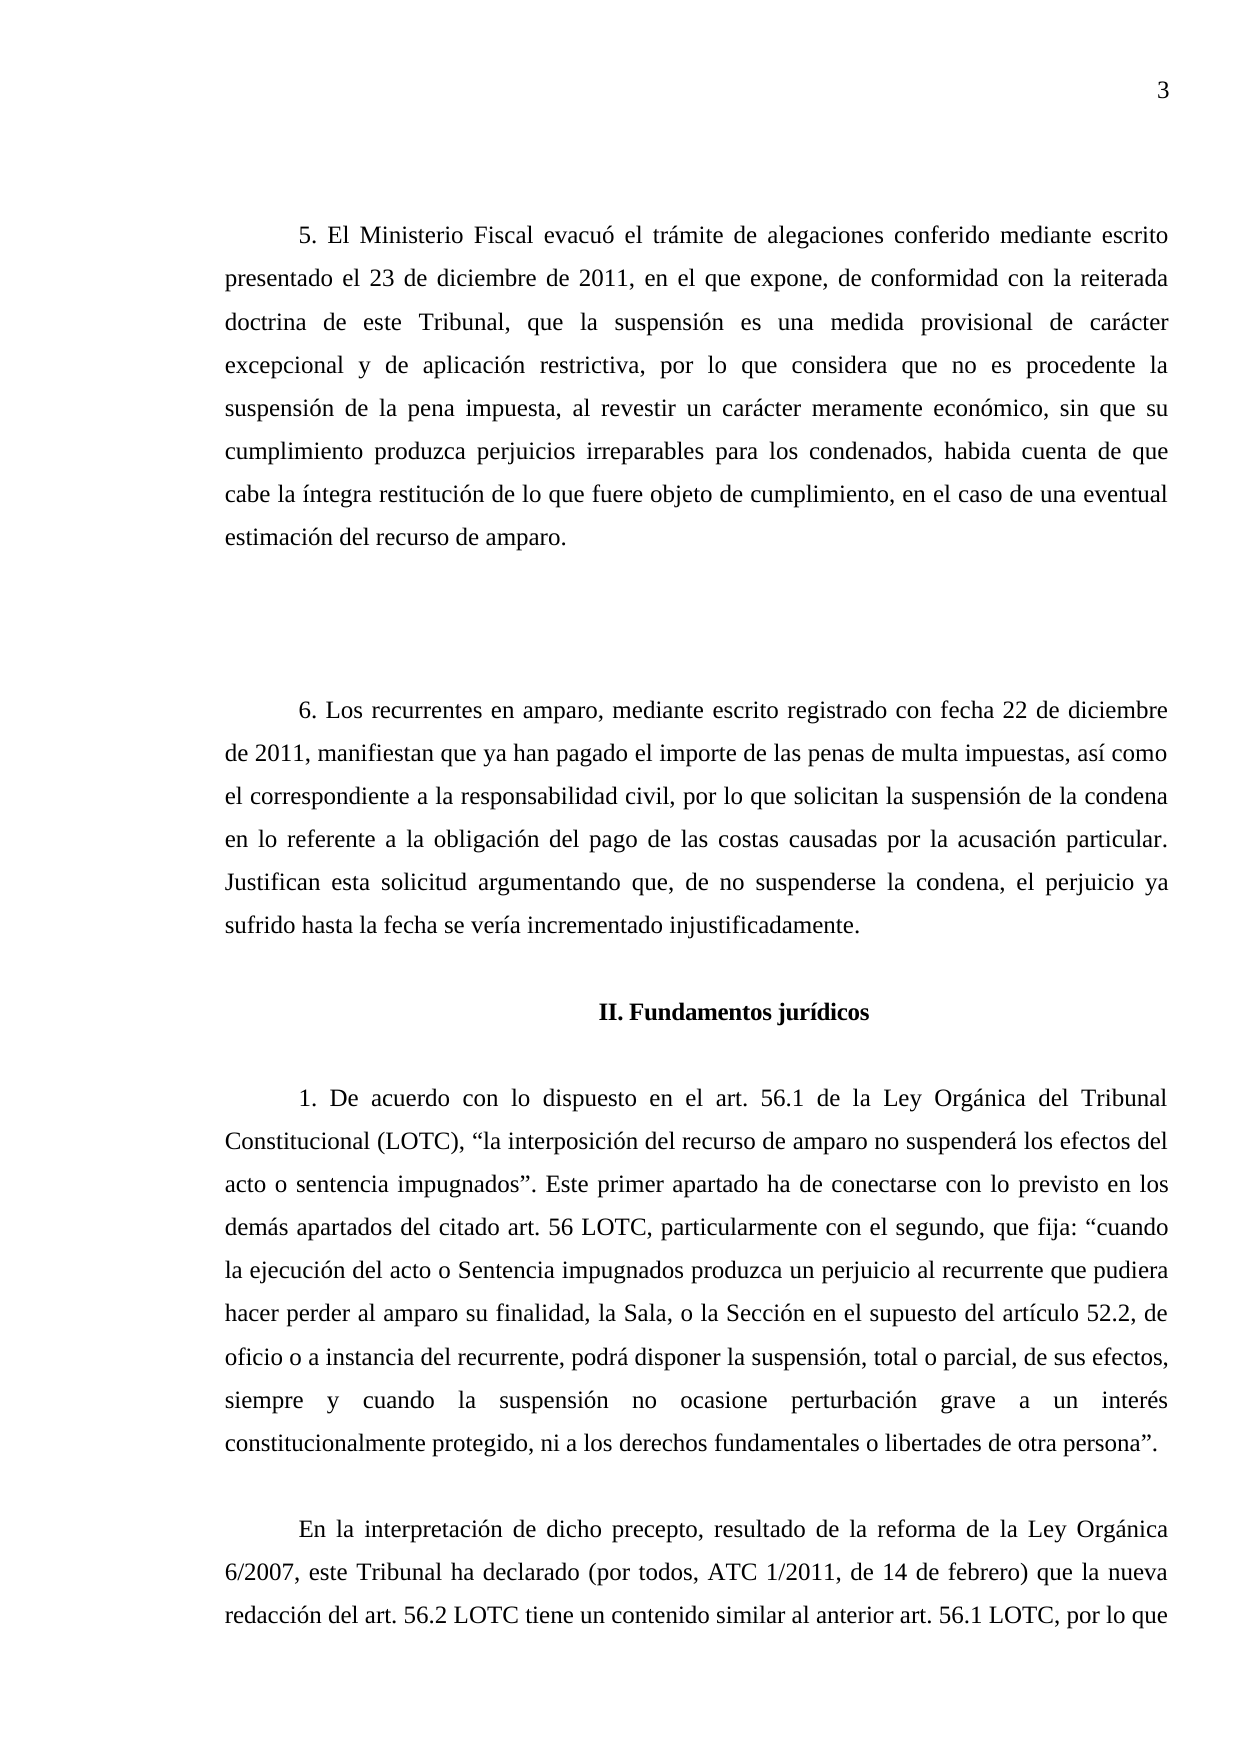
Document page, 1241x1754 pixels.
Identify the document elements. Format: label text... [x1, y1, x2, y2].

text 1. De acuerdo con lo dispuesto en el art. 56.1 de la Ley Orgánica del Tribunal Constitucional (LOTC), “la interposición del recurso de amparo no suspenderá los efectos del acto o sentencia impugnados”. Este primer apartado ha de conectarse con lo previsto en los demás apartados del citado art. 56 LOTC, particularmente con el segundo, que fija: “cuando la ejecución del acto o Sentencia impugnados produzca un perjuicio al recurrente que pudiera hacer perder al amparo su finalidad, la Sala, o la Sección en el supuesto del artículo 52.2, de oficio o a instancia del recurrente, podrá disponer la suspensión, total o parcial, de sus efectos, siempre y cuando la suspensión no ocasione perturbación grave a un interés constitucionalmente protegido, ni a los derechos fundamentales o libertades de otra persona”. [224, 1083, 1169, 1457]
text 6. Los recurrentes en amparo, mediante escrito registrado con fecha 22 de diciembre de 2011, manifiestan que ya han pagado el importe de las penas de multa impuestas, así como el correspondiente a la responsabilidad civil, por lo que solicitan la suspensión de la condena en lo referente a la obligación del pago de las costas causadas por la acusación particular. Justifican esta solicitud argumentando que, de no suspenderse la condena, el perjuicio ya sufrido hasta la fecha se vería incrementado injustificadamente. [224, 695, 1169, 939]
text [224, 1514, 1169, 1629]
subtitle II. Fundamentos jurídicos [224, 997, 1169, 1025]
text 5. El Ministerio Fiscal evacuó el trámite de alegaciones conferido mediante escrito presentado el 23 de diciembre de 2011, en el que expone, de conformidad con la reiterada doctrina de este Tribunal, que la suspensión es una medida provisional de carácter excepcional y de aplicación restrictiva, por lo que considera que no es procedente la suspensión de la pena impuesta, al revestir un carácter meramente económico, sin que su cumplimiento produzca perjuicios irreparables para los condenados, habida cuenta de que cabe la íntegra restitución de lo que fuere objeto de cumplimiento, en el caso de una eventual estimación del recurso de amparo. [224, 220, 1169, 551]
